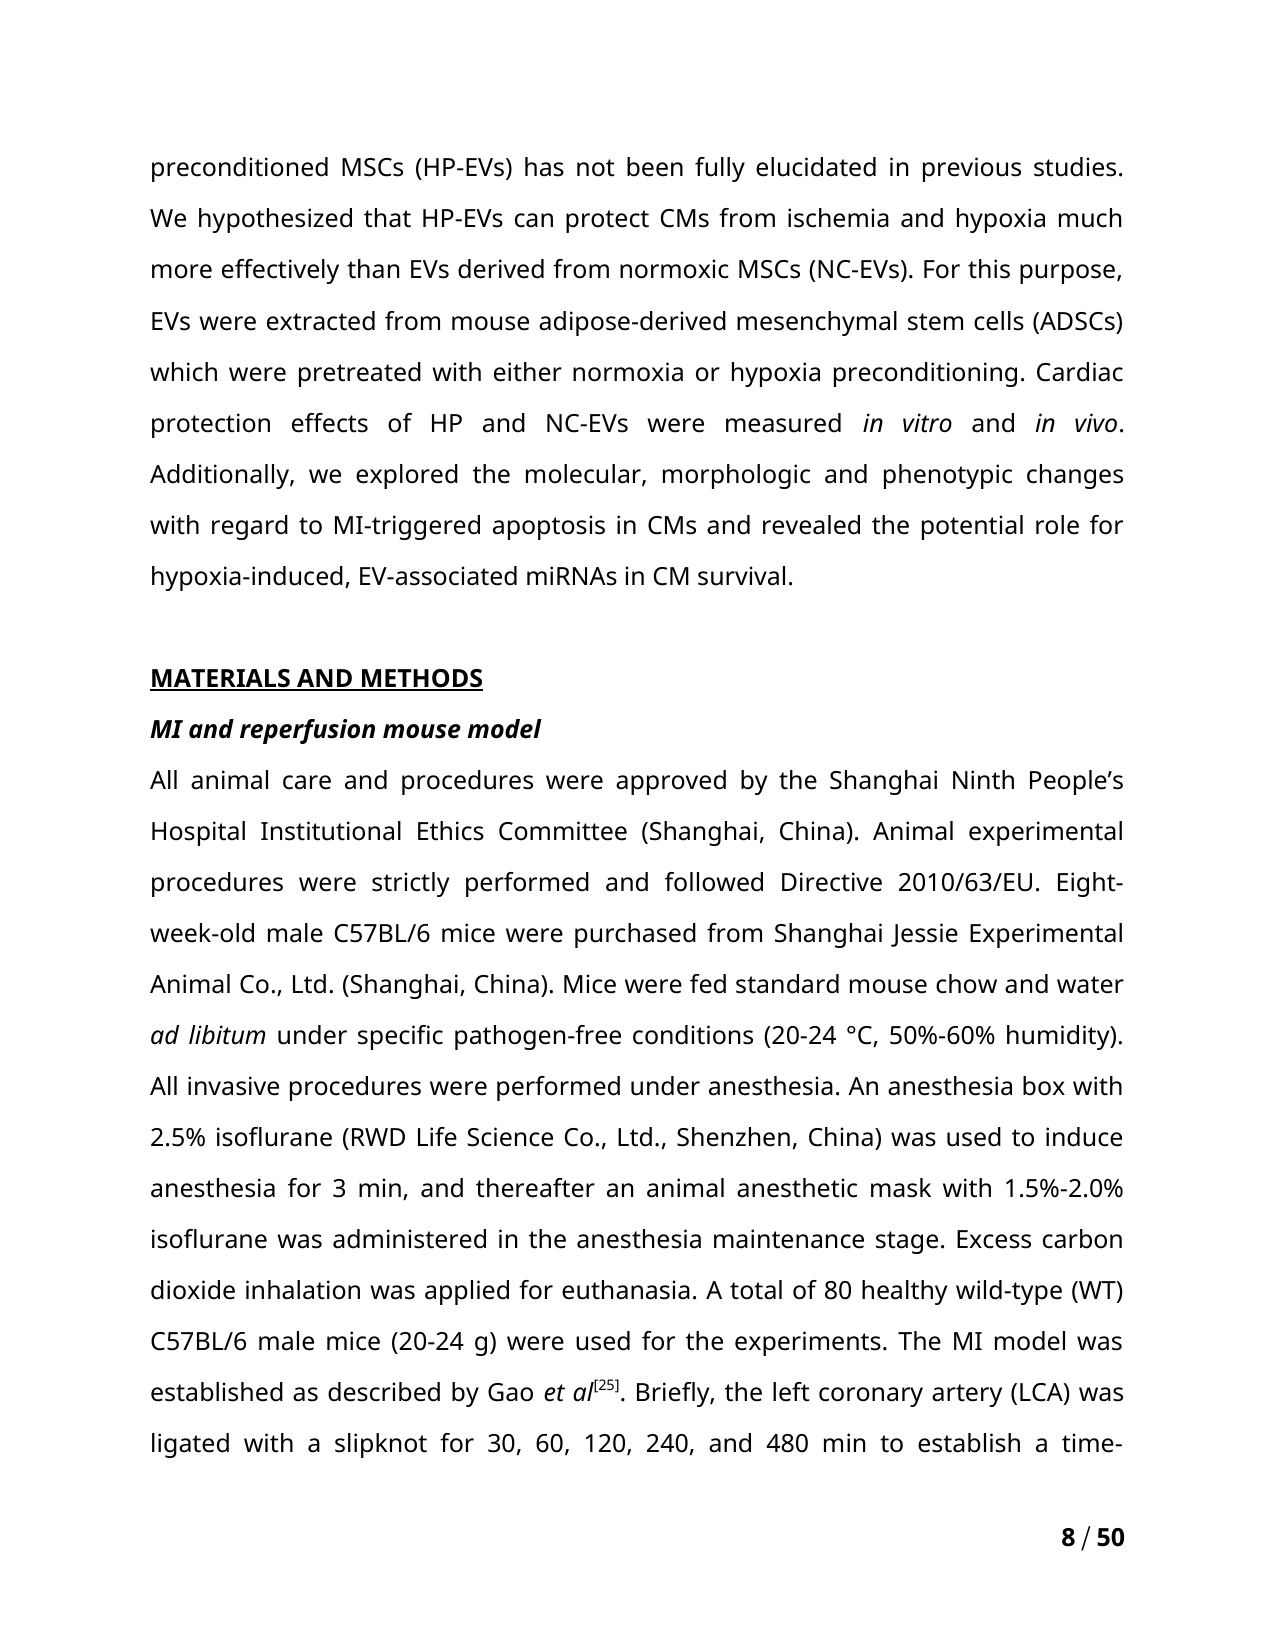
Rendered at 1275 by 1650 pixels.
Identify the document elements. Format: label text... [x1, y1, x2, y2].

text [150, 150, 1125, 592]
text MI and reperfusion mouse model [150, 711, 1125, 746]
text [150, 762, 1125, 1460]
text MATERIALS AND METHODS [150, 660, 1125, 694]
